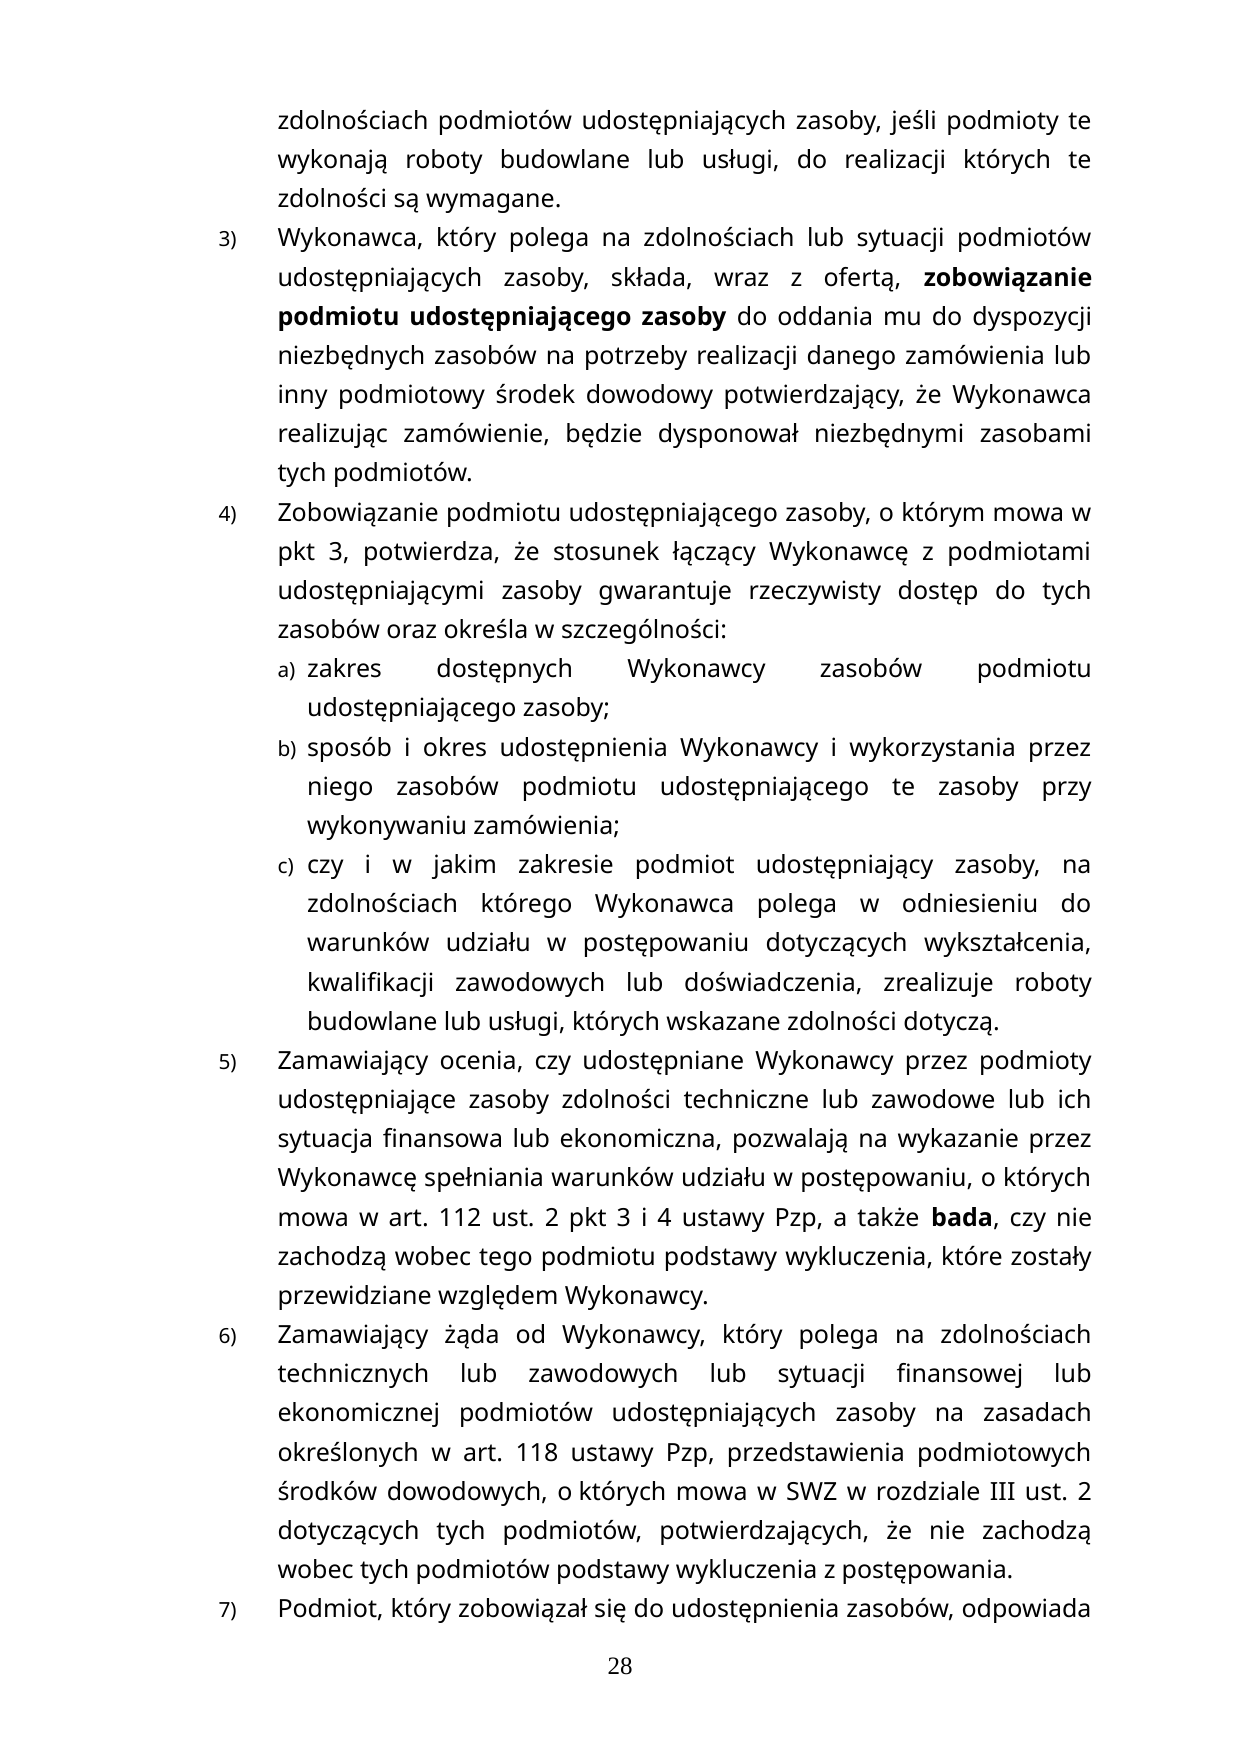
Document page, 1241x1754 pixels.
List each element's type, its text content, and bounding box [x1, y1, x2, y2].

list Zamawiający ocenia, czy udostępniane Wykonawcy przez podmioty udostępniające zasoby zdolności techniczne lub zawodowe lub ich sytuacja finansowa lub ekonomiczna, pozwalają na wykazanie przez Wykonawcę spełniania warunków udziału w postępowaniu, o których mowa w art. 112 ust. 2 pkt 3 i 4 ustawy Pzp, a także bada, czy nie zachodzą wobec tego podmiotu podstawy wykluczenia, które zostały przewidziane względem Wykonawcy. [218, 1042, 1092, 1312]
list zakres dostępnych Wykonawcy zasobów podmiotu udostępniającego zasoby; [277, 651, 1092, 724]
list sposób i okres udostępnienia Wykonawcy i wykorzystania przez niego zasobów podmiotu udostępniającego te zasoby przy wykonywaniu zamówienia; [277, 729, 1092, 842]
list czy i w jakim zakresie podmiot udostępniający zasoby, na zdolnościach którego Wykonawca polega w odniesieniu do warunków udziału w postępowaniu dotyczących wykształcenia, kwalifikacji zawodowych lub doświadczenia, zrealizuje roboty budowlane lub usługi, których wskazane zdolności dotyczą. [277, 847, 1092, 1037]
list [218, 1591, 1092, 1625]
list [218, 102, 1092, 215]
list Wykonawca, który polega na zdolnościach lub sytuacji podmiotów udostępniających zasoby, składa, wraz z ofertą, zobowiązanie podmiotu udostępniającego zasoby do oddania mu do dyspozycji niezbędnych zasobów na potrzeby realizacji danego zamówienia lub inny podmiotowy środek dowodowy potwierdzający, że Wykonawca realizując zamówienie, będzie dysponował niezbędnymi zasobami tych podmiotów. [218, 220, 1092, 489]
list Zamawiający żąda od Wykonawcy, który polega na zdolnościach technicznych lub zawodowych lub sytuacji finansowej lub ekonomicznej podmiotów udostępniających zasoby na zasadach określonych w art. 118 ustawy Pzp, przedstawienia podmiotowych środków dowodowych, o których mowa w SWZ w rozdziale III ust. 2 dotyczących tych podmiotów, potwierdzających, że nie zachodzą wobec tych podmiotów podstawy wykluczenia z postępowania. [218, 1317, 1092, 1586]
list Zobowiązanie podmiotu udostępniającego zasoby, o którym mowa w pkt 3, potwierdza, że stosunek łączący Wykonawcę z podmiotami udostępniającymi zasoby gwarantuje rzeczywisty dostęp do tych zasobów oraz określa w szczególności: [218, 494, 1092, 646]
